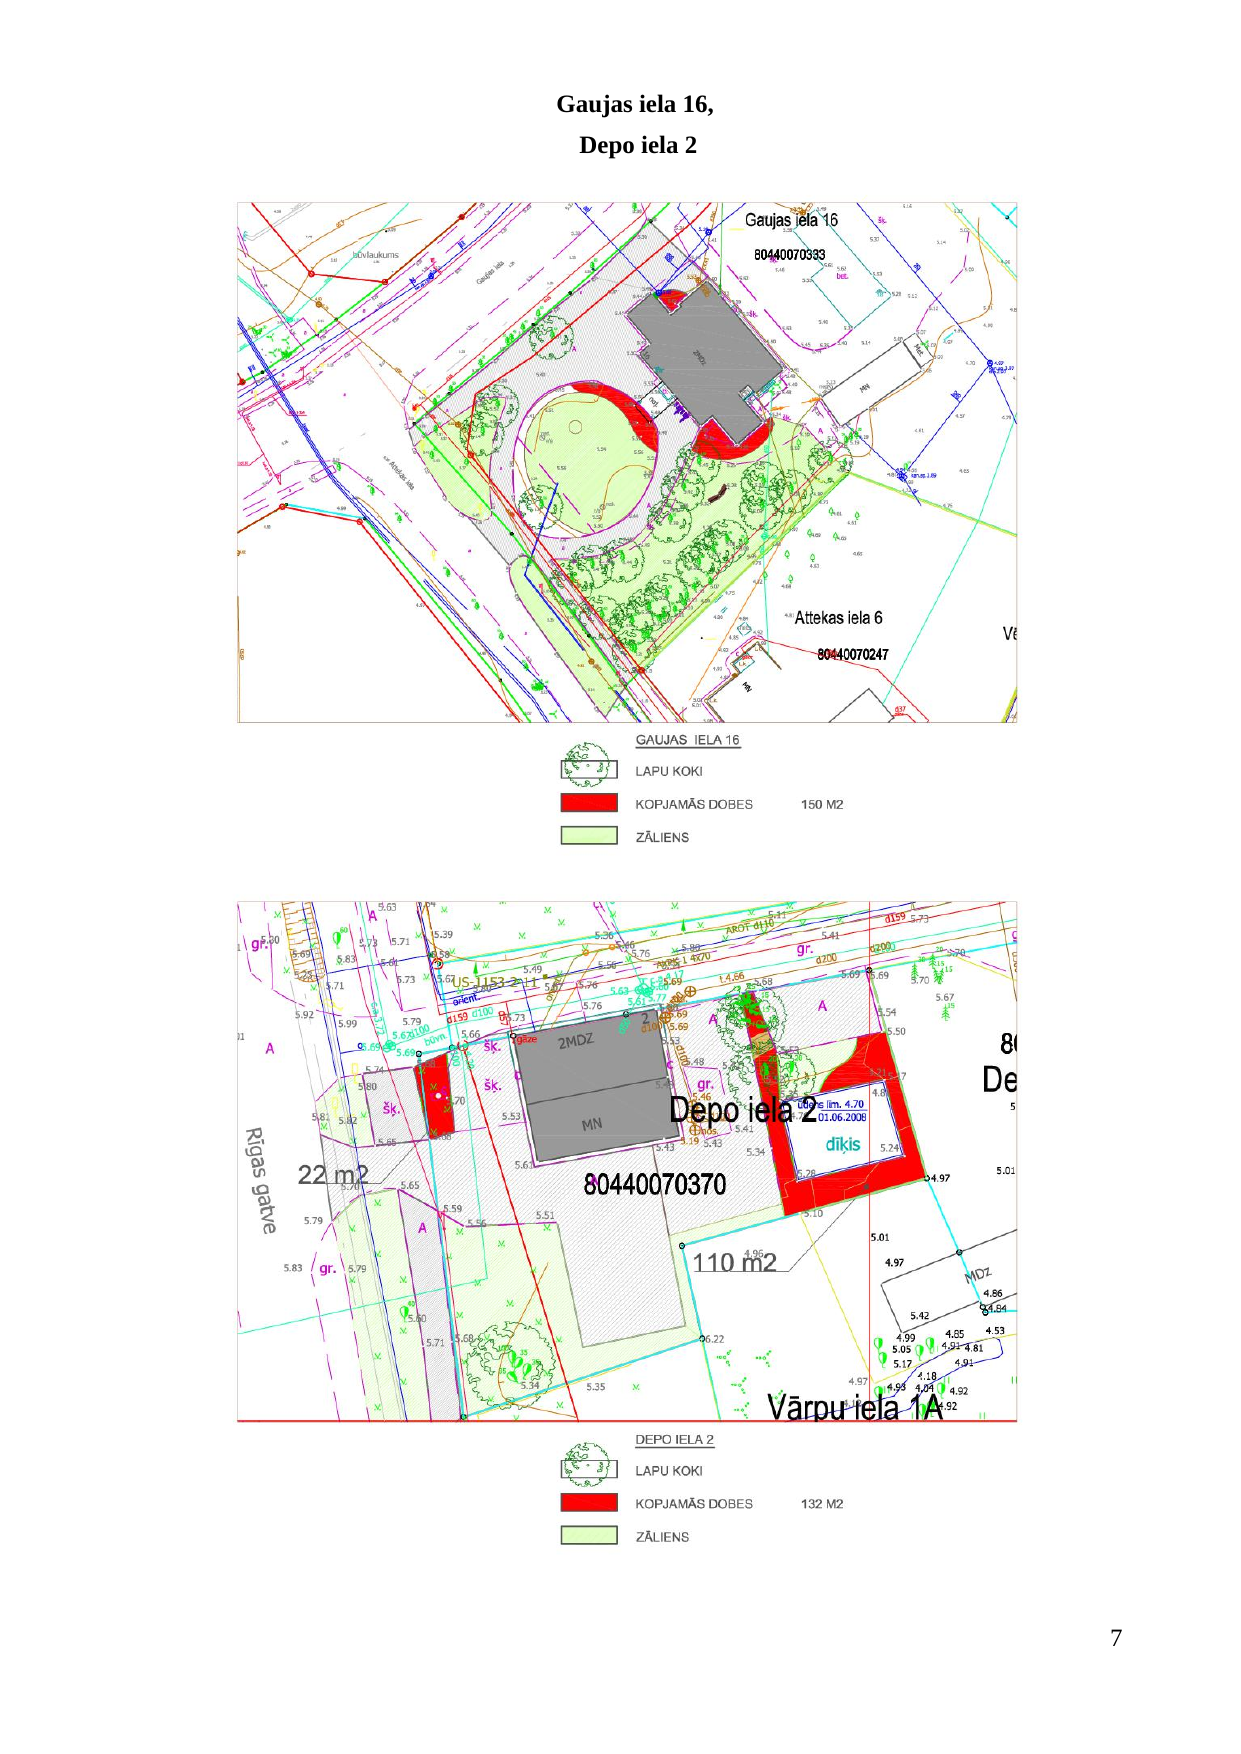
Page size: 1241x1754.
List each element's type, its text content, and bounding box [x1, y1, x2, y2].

text Depo iela 2 [148, 130, 1122, 159]
text Gaujas iela 16, [148, 89, 1122, 117]
picture [167, 180, 1095, 1556]
